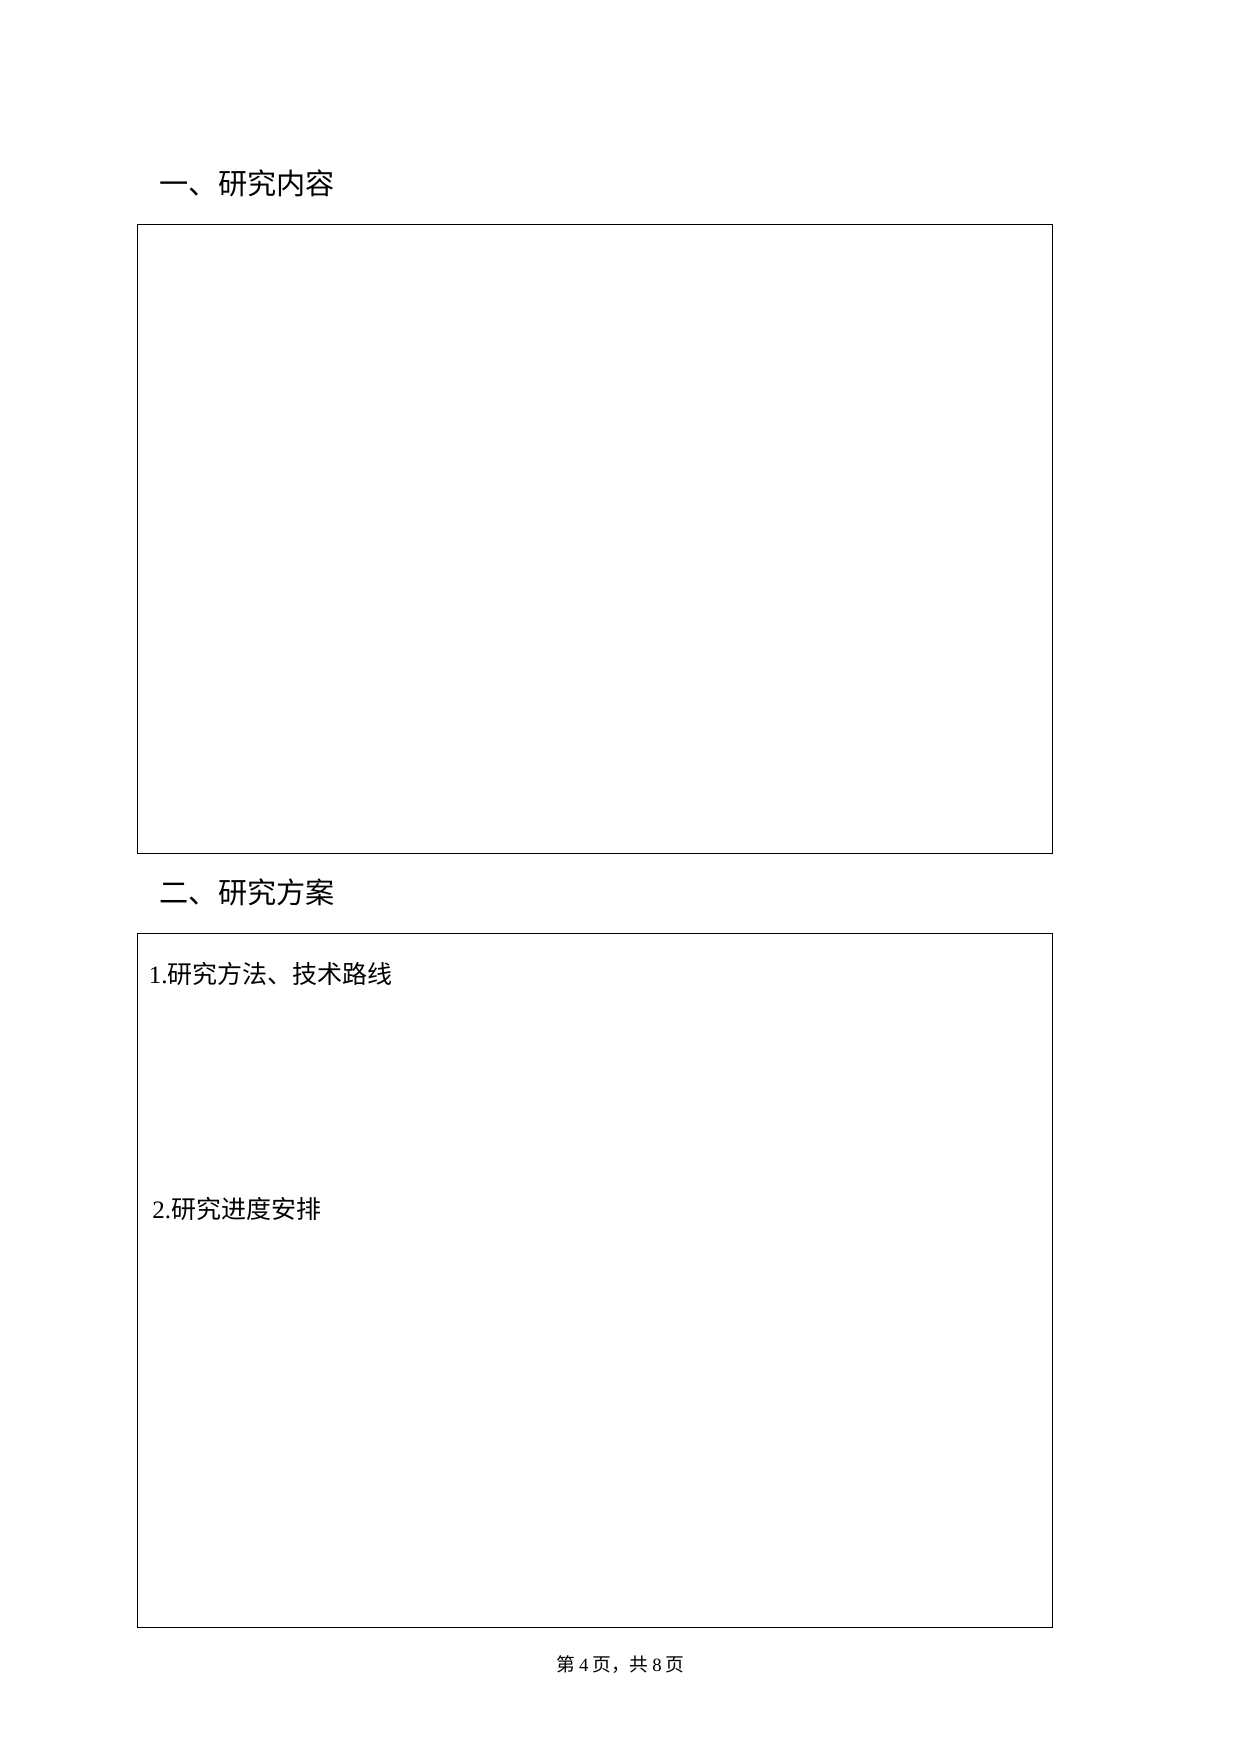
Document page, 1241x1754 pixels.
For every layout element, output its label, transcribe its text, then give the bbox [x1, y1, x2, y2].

text 一、研究内容 [159, 160, 1081, 203]
text 二、研究方案 [159, 870, 1081, 912]
table_header 1.研究方法、技术路线 2.研究进度安排 [138, 934, 1052, 1627]
table_header [138, 225, 1052, 852]
